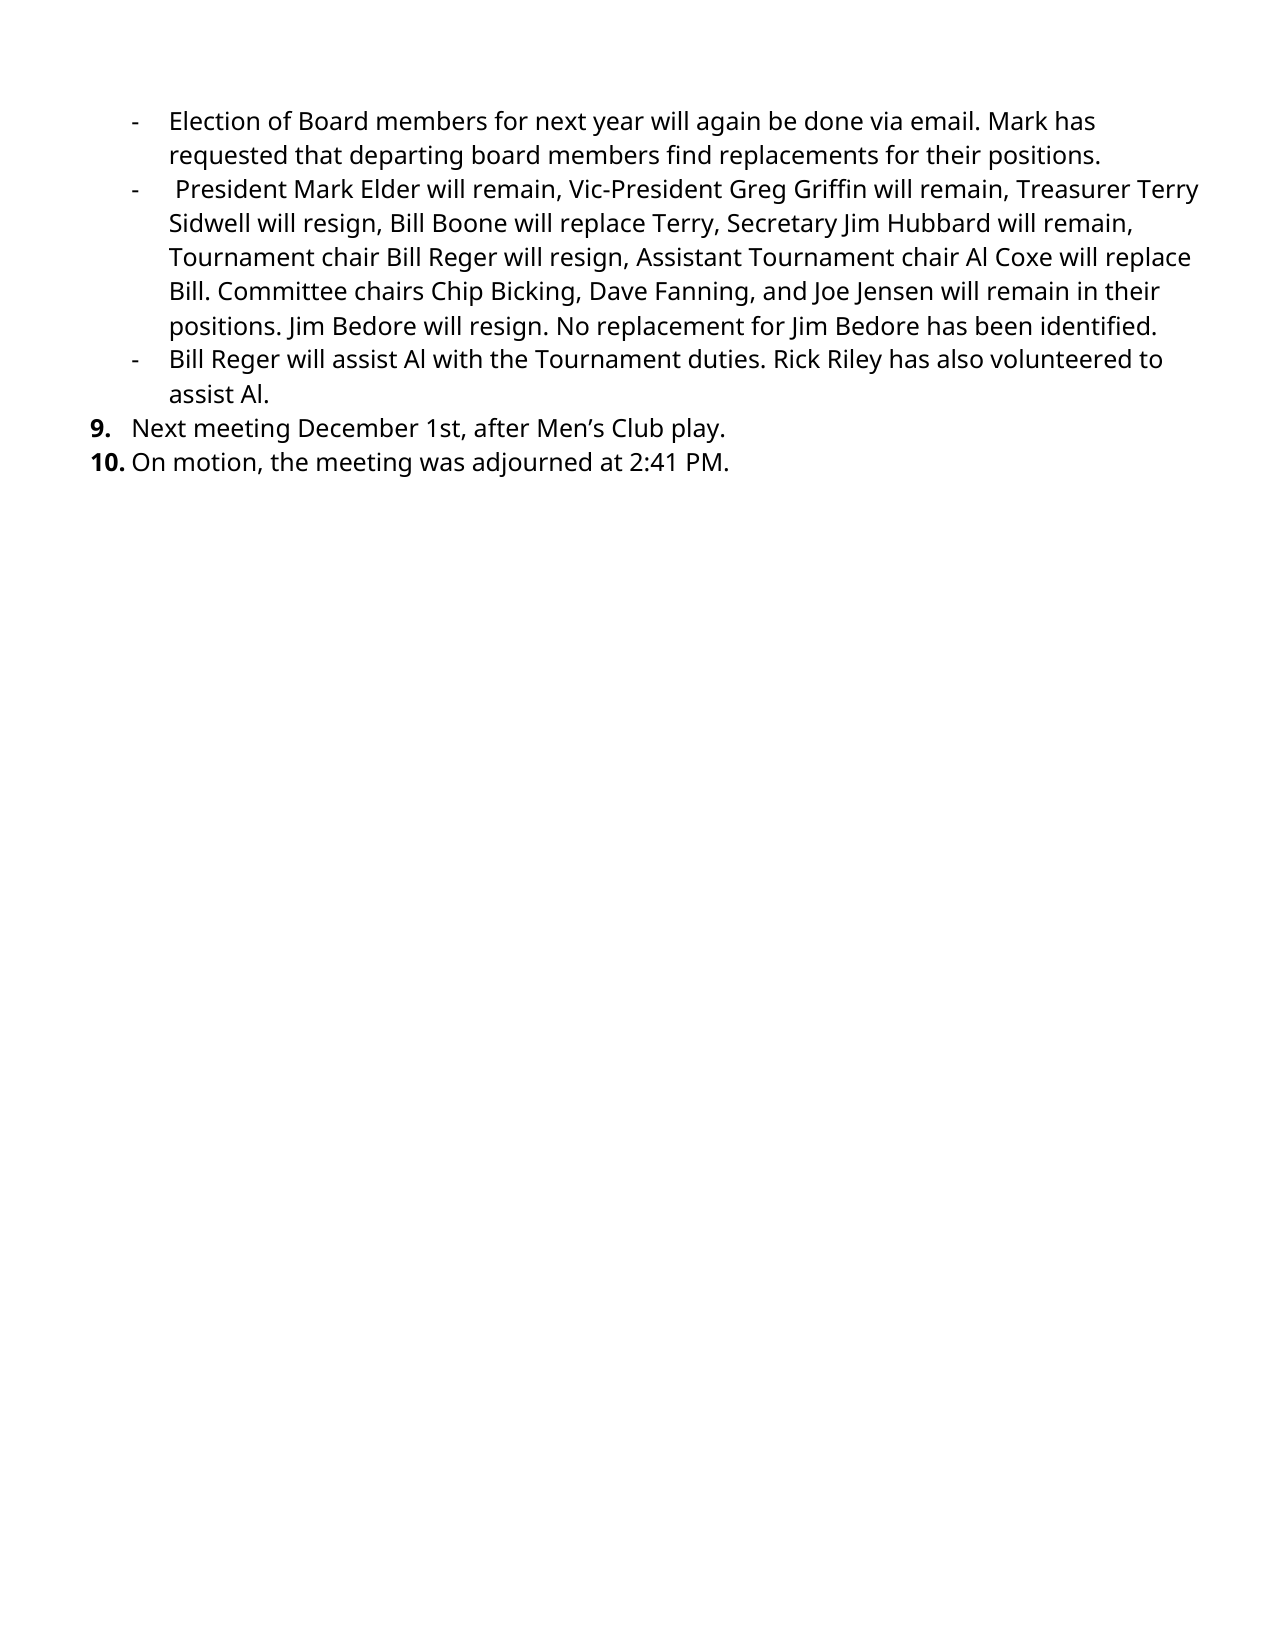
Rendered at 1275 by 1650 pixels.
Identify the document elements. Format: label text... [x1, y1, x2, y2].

list President Mark Elder will remain, Vic-President Greg Griffin will remain, Treasurer Terry Sidwell will resign, Bill Boone will replace Terry, Secretary Jim Hubbard will remain, Tournament chair Bill Reger will resign, Assistant Tournament chair Al Coxe will replace Bill. Committee chairs Chip Bicking, Dave Fanning, and Joe Jensen will remain in their positions. Jim Bedore will resign. No replacement for Jim Bedore has been identified. [131, 172, 1200, 342]
list Bill Reger will assist Al with the Tournament duties. Rick Riley has also volunteered to assist Al. [131, 342, 1200, 410]
list Next meeting December 1st, after Men’s Club play. [90, 410, 1200, 444]
list Election of Board members for next year will again be done via email. Mark has requested that departing board members find replacements for their positions. [131, 104, 1200, 172]
list On motion, the meeting was adjourned at 2:41 PM. [90, 444, 1200, 478]
